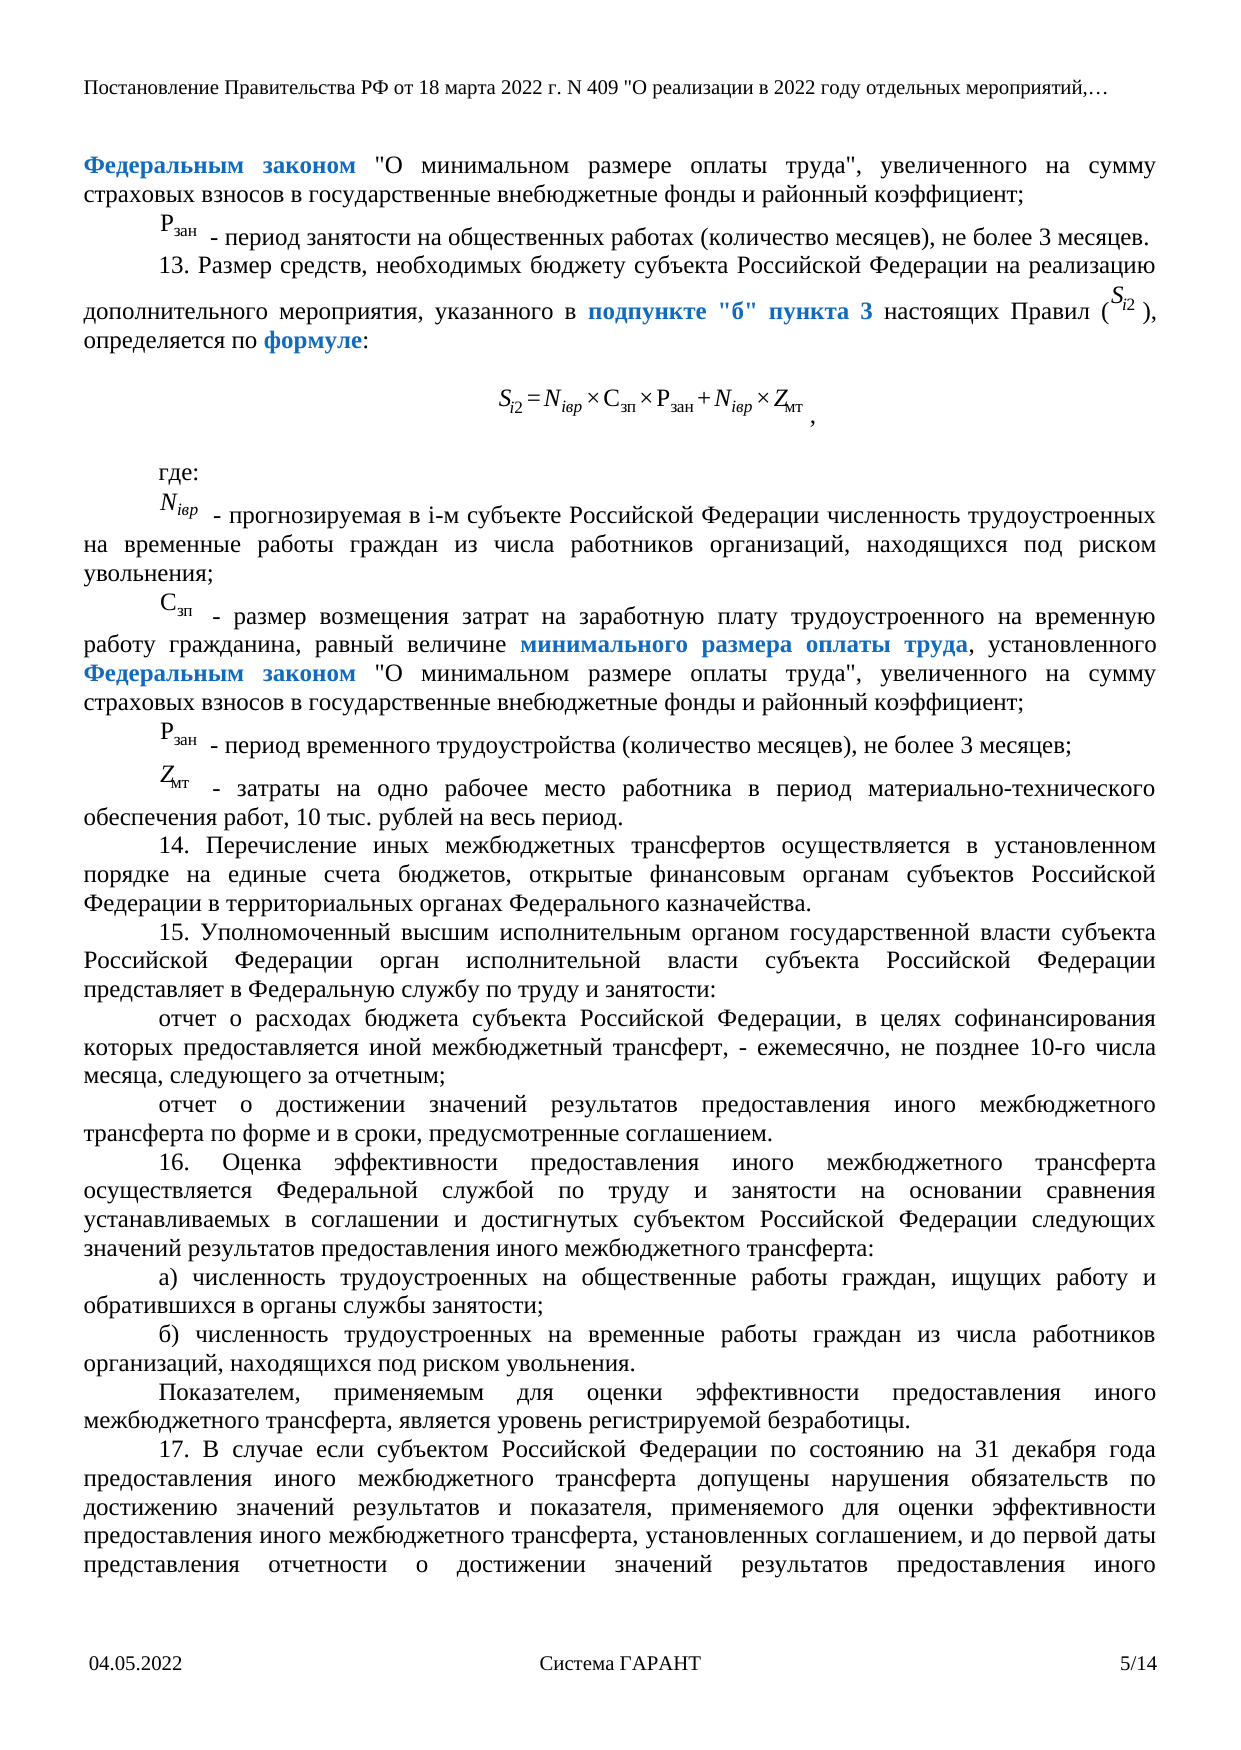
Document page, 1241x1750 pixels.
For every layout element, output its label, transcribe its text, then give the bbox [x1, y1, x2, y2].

text где: [83, 457, 1157, 486]
text отчет о достижении значений результатов предоставления иного межбюджетного трансферта по форме и в сроки, предусмотренные соглашением. [83, 1089, 1157, 1147]
text отчет о расходах бюджета субъекта Российской Федерации, в целях софинансирования которых предоставляется иной межбюджетный трансферт, - ежемесячно, не позднее 10-го числа месяца, следующего за отчетным; [83, 1003, 1157, 1089]
text 15. Уполномоченный высшим исполнительным органом государственной власти субъекта Российской Федерации орган исполнительной власти субъекта Российской Федерации представляет в Федеральную службу по труду и занятости: [83, 917, 1157, 1003]
text - период занятости на общественных работах (количество месяцев), не более 3 месяцев. [83, 207, 1157, 250]
text 14. Перечисление иных межбюджетных трансфертов осуществляется в установленном порядке на единые счета бюджетов, открытые финансовым органам субъектов Российской Федерации в территориальных органах Федерального казначейства. [83, 830, 1157, 917]
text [83, 150, 1157, 207]
text б) численность трудоустроенных на временные работы граждан из числа работников организаций, находящихся под риском увольнения. [83, 1319, 1157, 1377]
text , [83, 383, 1157, 429]
text - размер возмещения затрат на заработную плату трудоустроенного на временную работу гражданина, равный величине минимального размера оплаты труда, установленного Федеральным законом "О минимальном размере оплаты труда", увеличенного на сумму страховых взносов в государственные внебюджетные фонды и районный коэффициент; [83, 587, 1157, 716]
text а) численность трудоустроенных на общественные работы граждан, ищущих работу и обратившихся в органы службы занятости; [83, 1262, 1157, 1319]
text 16. Оценка эффективности предоставления иного межбюджетного трансферта осуществляется Федеральной службой по труду и занятости на основании сравнения устанавливаемых в соглашении и достигнутых субъектом Российской Федерации следующих значений результатов предоставления иного межбюджетного трансферта: [83, 1147, 1157, 1262]
text - период временного трудоустройства (количество месяцев), не более 3 месяцев; [83, 716, 1157, 759]
text - прогнозируемая в i-м субъекте Российской Федерации численность трудоустроенных на временные работы граждан из числа работников организаций, находящихся под риском увольнения; [83, 486, 1157, 587]
text 13. Размер средств, необходимых бюджету субъекта Российской Федерации на реализацию дополнительного мероприятия, указанного в подпункте "б" пункта 3 настоящих Правил (), определяется по формуле: [83, 250, 1157, 354]
text Показателем, применяемым для оценки эффективности предоставления иного межбюджетного трансферта, является уровень регистрируемой безработицы. [83, 1377, 1157, 1434]
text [83, 1434, 1157, 1578]
text - затраты на одно рабочее место работника в период материально-технического обеспечения работ, 10 тыс. рублей на весь период. [83, 759, 1157, 830]
